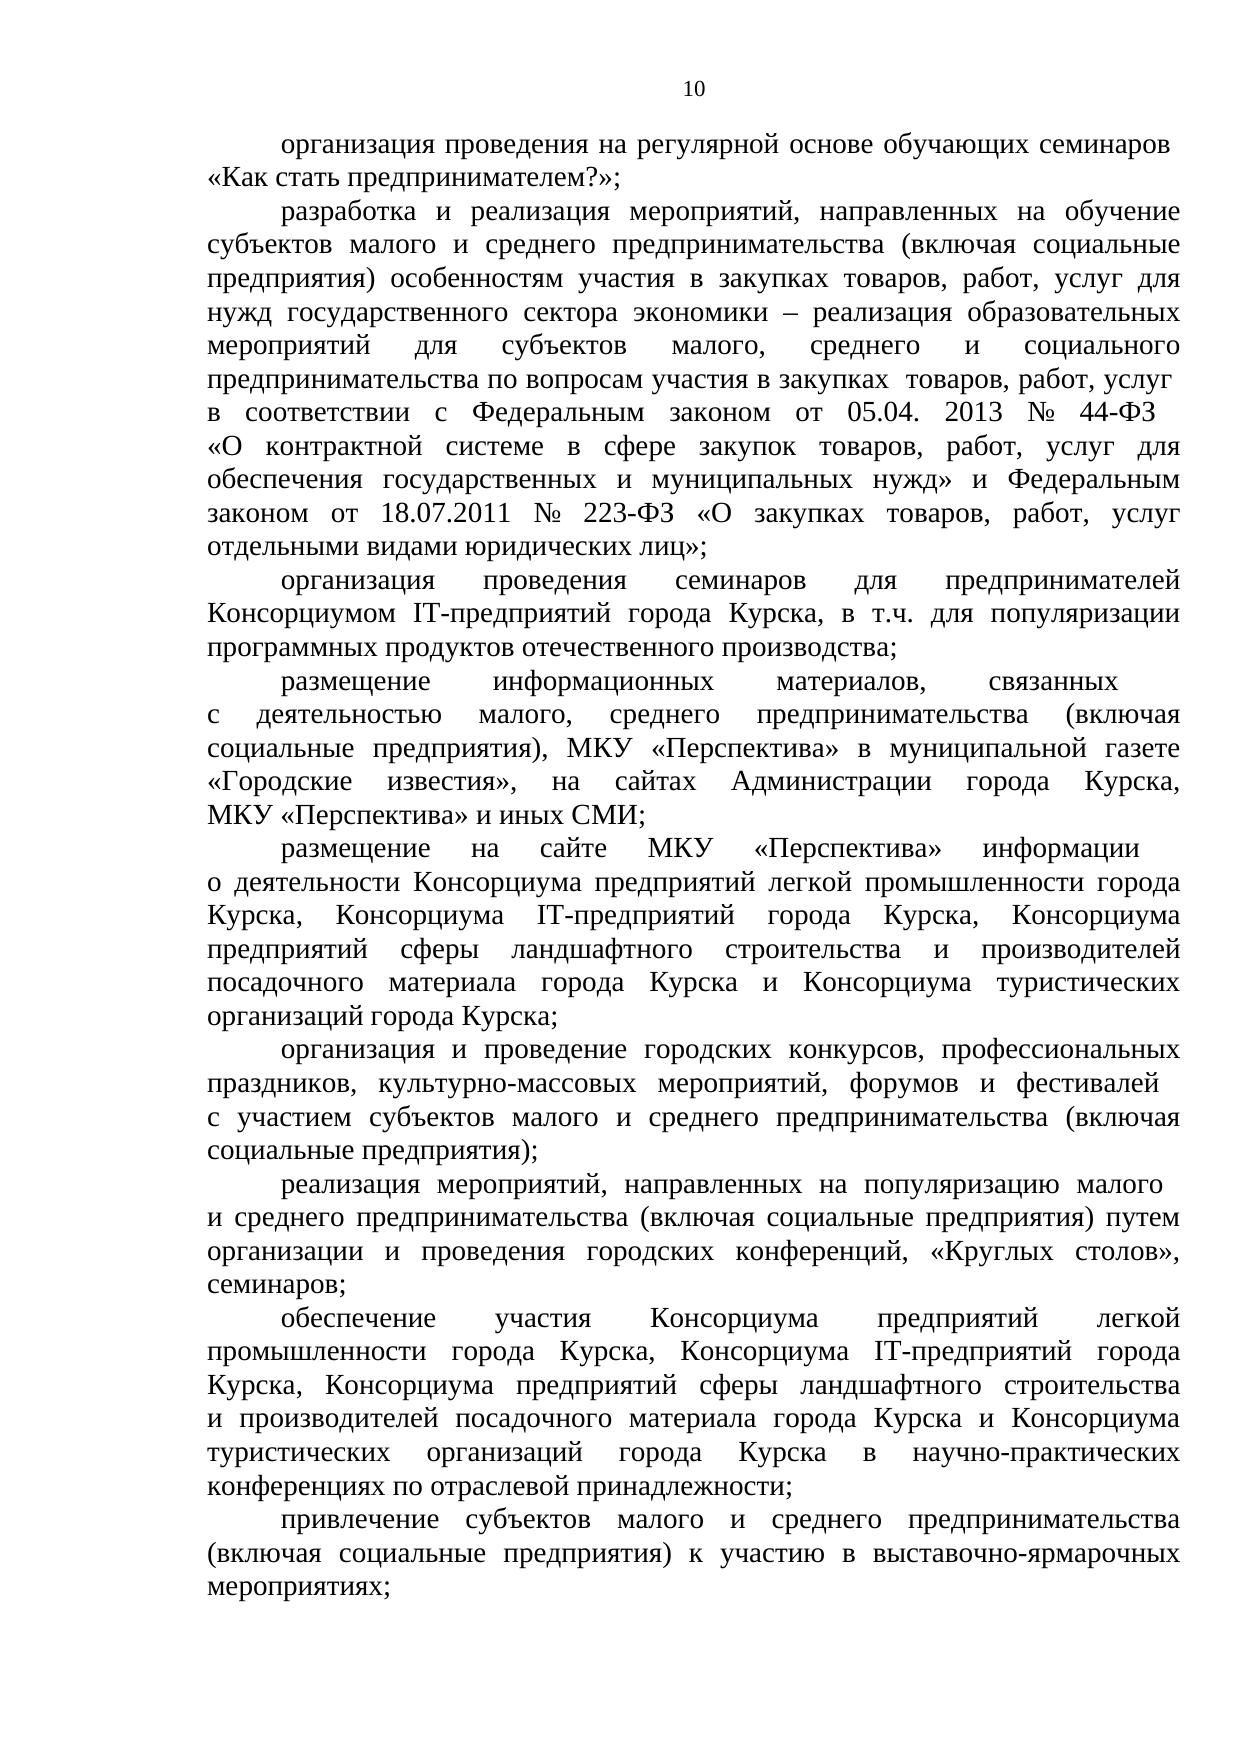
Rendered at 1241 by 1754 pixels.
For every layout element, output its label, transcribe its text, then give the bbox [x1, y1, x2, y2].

text организация проведения семинаров для предпринимателей Консорциумом IT-предприятий города Курска, в т.ч. для популяризации программных продуктов отечественного производства; [207, 562, 1181, 663]
text привлечение субъектов малого и среднего предпринимательства (включая социальные предприятия) к участию в выставочно-ярмарочных мероприятиях; [207, 1501, 1181, 1602]
text обеспечение участия Консорциума предприятий легкой промышленности города Курска, Консорциума IT-предприятий города Курска, Консорциума предприятий сферы ландшафтного строительства и производителей посадочного материала города Курска и Консорциума туристических организаций города Курска в научно-практических конференциях по отраслевой принадлежности; [207, 1300, 1181, 1501]
text разработка и реализация мероприятий, направленных на обучение субъектов малого и среднего предпринимательства (включая социальные предприятия) особенностям участия в закупках товаров, работ, услуг для нужд государственного сектора экономики – реализация образовательных мероприятий для субъектов малого, среднего и социального предпринимательства по вопросам участия в закупках товаров, работ, услуг в соответствии с Федеральным законом от 05.04. 2013 № 44-ФЗ «О контрактной системе в сфере закупок товаров, работ, услуг для обеспечения государственных и муниципальных нужд» и Федеральным законом от 18.07.2011 № 223-ФЗ «О закупках товаров, работ, услуг отдельными видами юридических лиц»; [207, 193, 1181, 562]
text реализация мероприятий, направленных на популяризацию малого и среднего предпринимательства (включая социальные предприятия) путем организации и проведения городских конференций, «Круглых столов», семинаров; [207, 1166, 1181, 1300]
text размещение информационных материалов, связанных с деятельностью малого, среднего предпринимательства (включая социальные предприятия), МКУ «Перспектива» в муниципальной газете «Городские известия», на сайтах Администрации города Курска, МКУ «Перспектива» и иных СМИ; [207, 663, 1181, 830]
text организация и проведение городских конкурсов, профессиональных праздников, культурно-массовых мероприятий, форумов и фестивалей с участием субъектов малого и среднего предпринимательства (включая социальные предприятия); [207, 1032, 1181, 1166]
text размещение на сайте МКУ «Перспектива» информации о деятельности Консорциума предприятий легкой промышленности города Курска, Консорциума IT-предприятий города Курска, Консорциума предприятий сферы ландшафтного строительства и производителей посадочного материала города Курска и Консорциума туристических организаций города Курска; [207, 830, 1181, 1032]
text организация проведения на регулярной основе обучающих семинаров «Как стать предпринимателем?»; [207, 126, 1181, 193]
